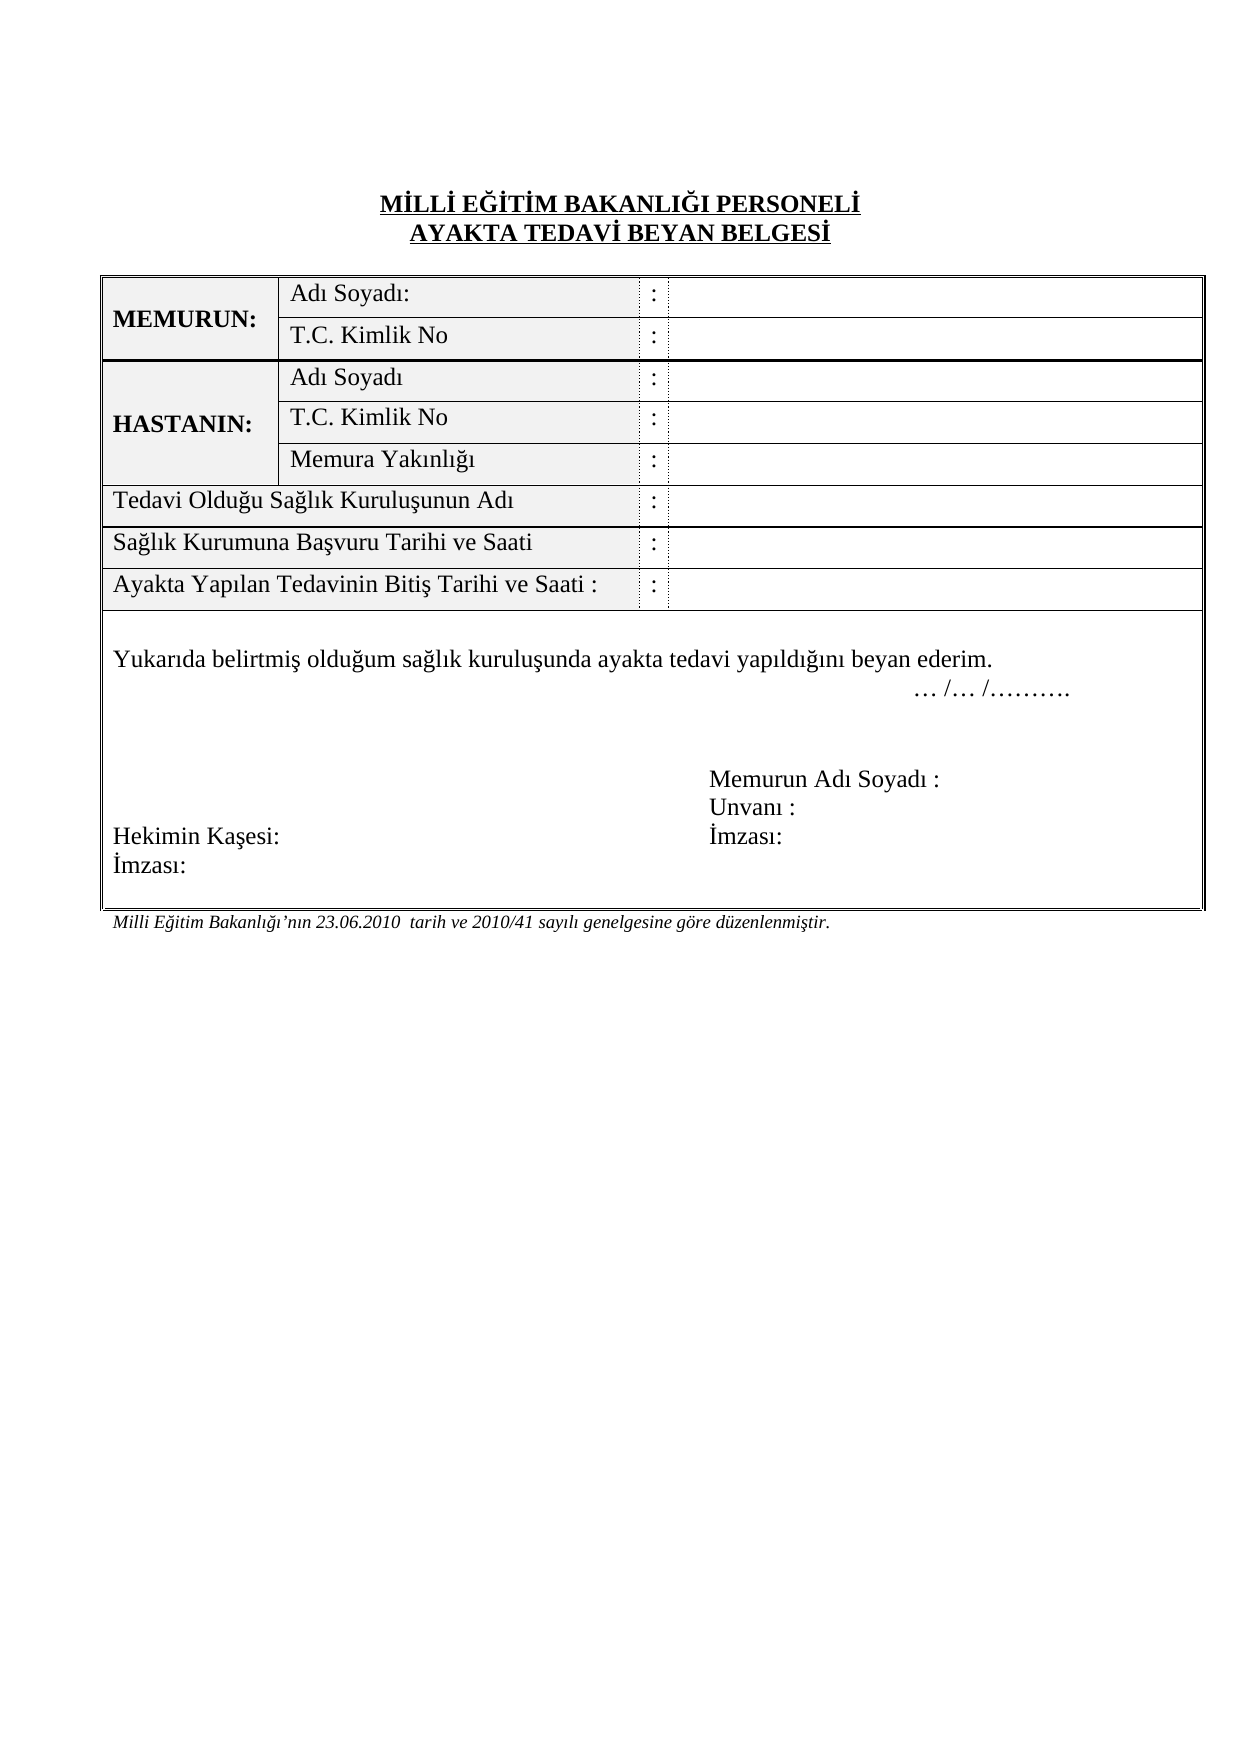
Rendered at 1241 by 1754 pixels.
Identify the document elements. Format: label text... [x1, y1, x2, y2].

text MİLLİ EĞİTİM BAKANLIĞI PERSONELİ [148, 189, 1093, 218]
table_header MEMURUN: [103, 278, 278, 359]
table_cell Ayakta Yapılan Tedavinin Bitiş Tarihi ve Saati : [103, 569, 639, 610]
table_header Adı Soyadı: [279, 278, 639, 317]
table_cell Memurun Adı Soyadı : Unvanı : İmzası: [698, 735, 1202, 907]
table_cell T.C. Kimlik No [279, 318, 639, 359]
table_cell Tedavi Olduğu Sağlık Kuruluşunun Adı [103, 486, 639, 526]
table_cell : [639, 318, 669, 359]
table_cell [103, 611, 1202, 640]
table_cell : [639, 569, 669, 610]
table_cell [669, 362, 1202, 401]
table_cell Hekimin Kaşesi: İmzası: [103, 735, 698, 907]
table_cell [669, 569, 1202, 610]
table_cell [669, 318, 1202, 359]
table_cell Memura Yakınlığı [279, 444, 639, 484]
table_cell : [639, 362, 669, 401]
table_cell [669, 444, 1202, 484]
text AYAKTA TEDAVİ BEYAN BELGESİ [148, 218, 1093, 246]
table_header [669, 278, 1202, 317]
table_cell Sağlık Kurumuna Başvuru Tarihi ve Saati [103, 528, 639, 568]
table_cell : [639, 486, 669, 526]
table_cell [669, 528, 1202, 568]
table_cell Yukarıda belirtmiş olduğum sağlık kuruluşunda ayakta tedavi yapıldığını beyan ederim. … /… /………. [103, 640, 1202, 735]
table_cell Adı Soyadı [279, 362, 639, 401]
table_cell : [639, 528, 669, 568]
table_cell [669, 402, 1202, 443]
table_header : [639, 278, 669, 317]
table_cell T.C. Kimlik No [279, 402, 639, 443]
table_cell HASTANIN: [103, 362, 278, 484]
table_cell : [639, 402, 669, 443]
table_cell Milli Eğitim Bakanlığı’nın 23.06.2010 tarih ve 2010/41 sayılı genelgesine göre düzenlenmiştir. [101, 908, 1204, 946]
table_cell : [639, 444, 669, 484]
table_cell [669, 486, 1202, 526]
